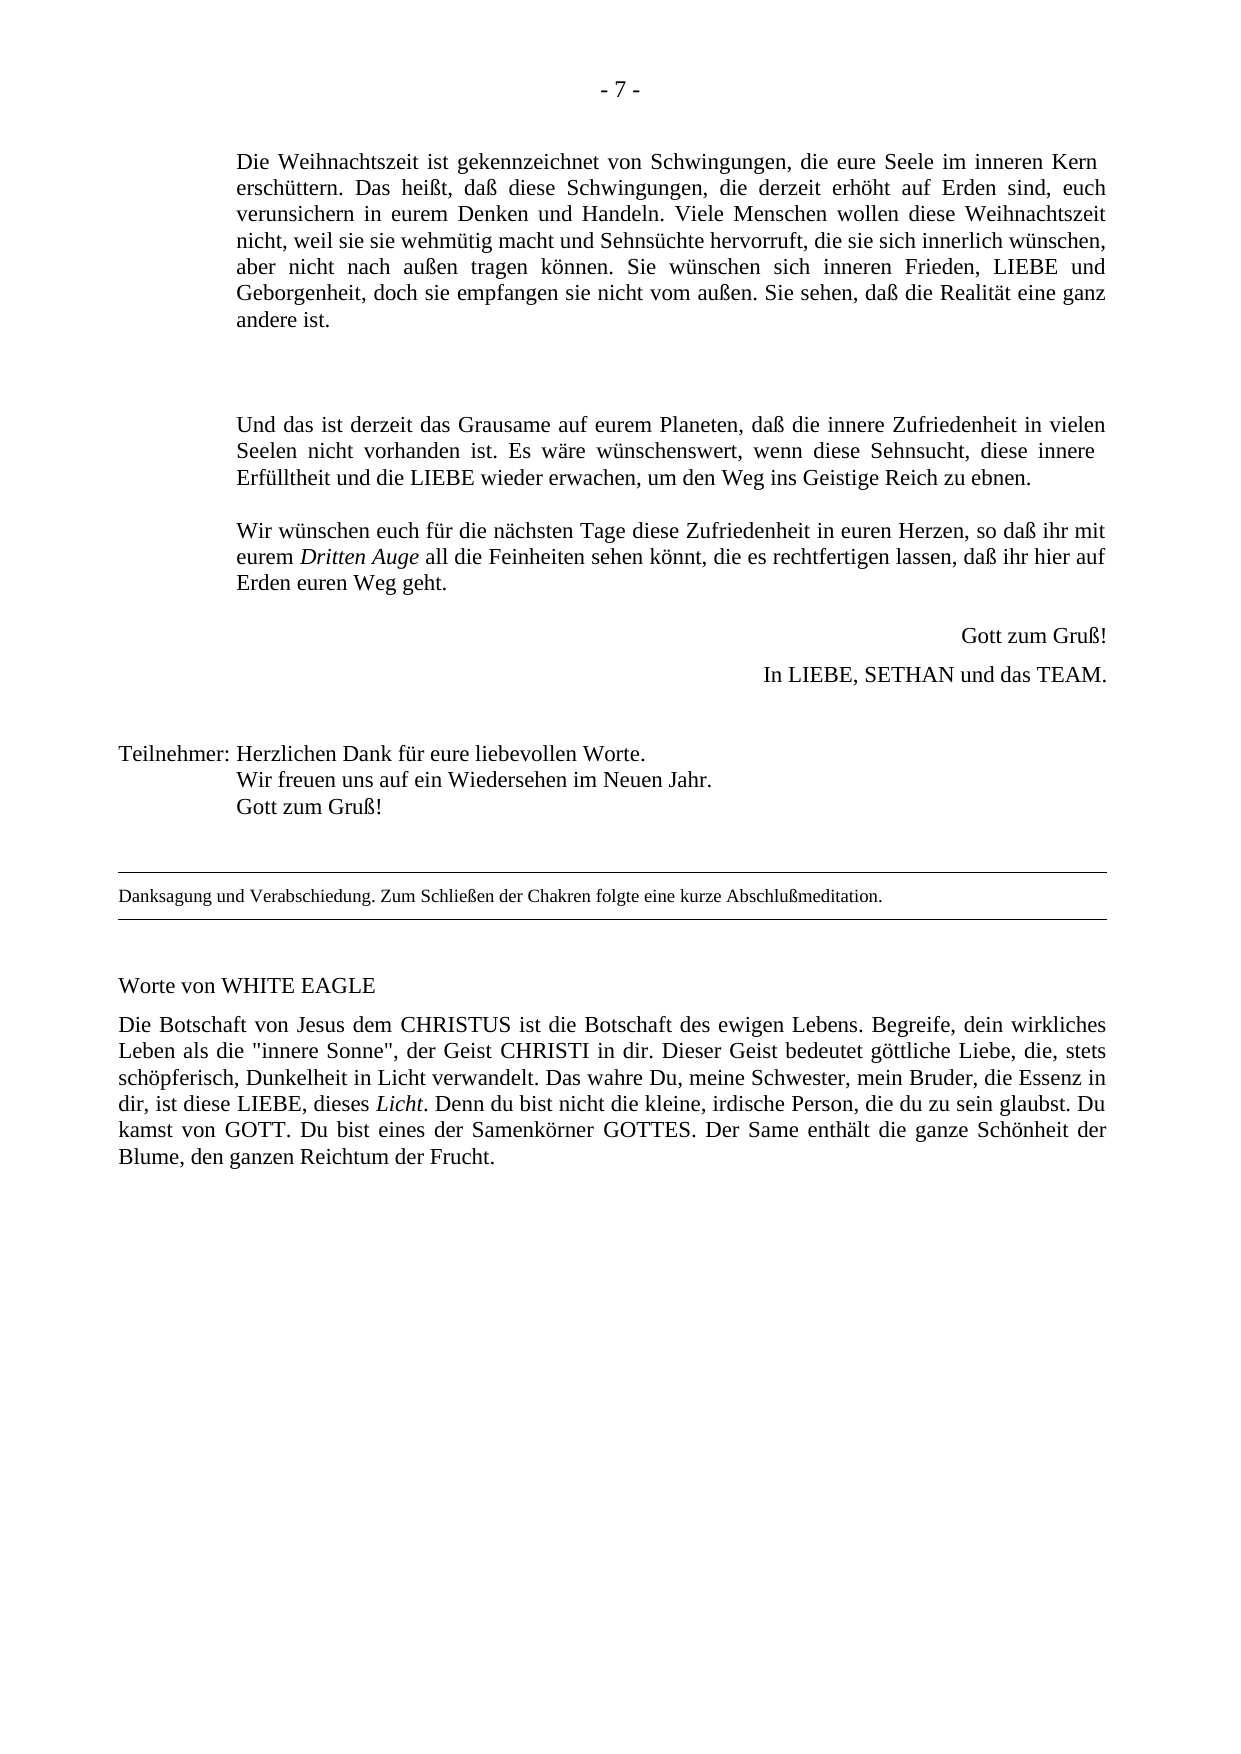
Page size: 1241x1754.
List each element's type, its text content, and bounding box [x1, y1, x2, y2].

text Teilnehmer: Herzlichen Dank für eure liebevollen Worte. [118, 740, 1107, 766]
text Wir wünschen euch für die nächsten Tage diese Zufriedenheit in euren Herzen, so daß ihr mit eurem Dritten Auge all die Feinheiten sehen könnt, die es rechtfertigen lassen, daß ihr hier auf Erden euren Weg geht. [118, 517, 1107, 596]
text Gott zum Gruß! [236, 793, 1107, 819]
text In LIEBE, SETHAN und das TEAM. [118, 661, 1107, 687]
text Und das ist derzeit das Grausame auf eurem Planeten, daß die innere Zufriedenheit in vielen Seelen nicht vorhanden ist. Es wäre wünschenswert, wenn diese Sehnsucht, diese innere Erfülltheit und die LIEBE wieder erwachen, um den Weg ins Geistige Reich zu ebnen. [236, 411, 1107, 490]
text Die Botschaft von Jesus dem Christus ist die Botschaft des ewigen Lebens. Begreife, dein wirkliches Leben als die "innere Sonne", der Geist Christi in dir. Dieser Geist bedeutet göttliche Liebe, die, stets schöpferisch, Dunkelheit in Licht verwandelt. Das wahre Du, meine Schwester, mein Bruder, die Essenz in dir, ist diese Liebe, dieses Licht. Denn du bist nicht die kleine, irdische Person, die du zu sein glaubst. Du kamst von Gott. Du bist eines der Samenkörner Gottes. Der Same enthält die ganze Schönheit der Blume, den ganzen Reichtum der Frucht. [118, 1011, 1107, 1169]
text Gott zum Gruß! [118, 622, 1107, 648]
text Die Weihnachtszeit ist gekennzeichnet von Schwingungen, die eure Seele im inneren Kern erschüttern. Das heißt, daß diese Schwingungen, die derzeit erhöht auf Erden sind, euch verunsichern in eurem Denken und Handeln. Viele Menschen wollen diese Weihnachtszeit nicht, weil sie sie wehmütig macht und Sehnsüchte hervorruft, die sie sich innerlich wünschen, aber nicht nach außen tragen können. Sie wünschen sich inneren Frieden, LIEBE und Geborgenheit, doch sie empfangen sie nicht vom außen. Sie sehen, daß die Realität eine ganz andere ist. [236, 148, 1107, 332]
text Wir freuen uns auf ein Wiedersehen im Neuen Jahr. [236, 766, 1107, 793]
text Danksagung und Verabschiedung. Zum Schließen der Chakren folgte eine kurze Abschlußmeditation. [118, 873, 1107, 919]
text Worte von White Eagle [118, 972, 1107, 998]
